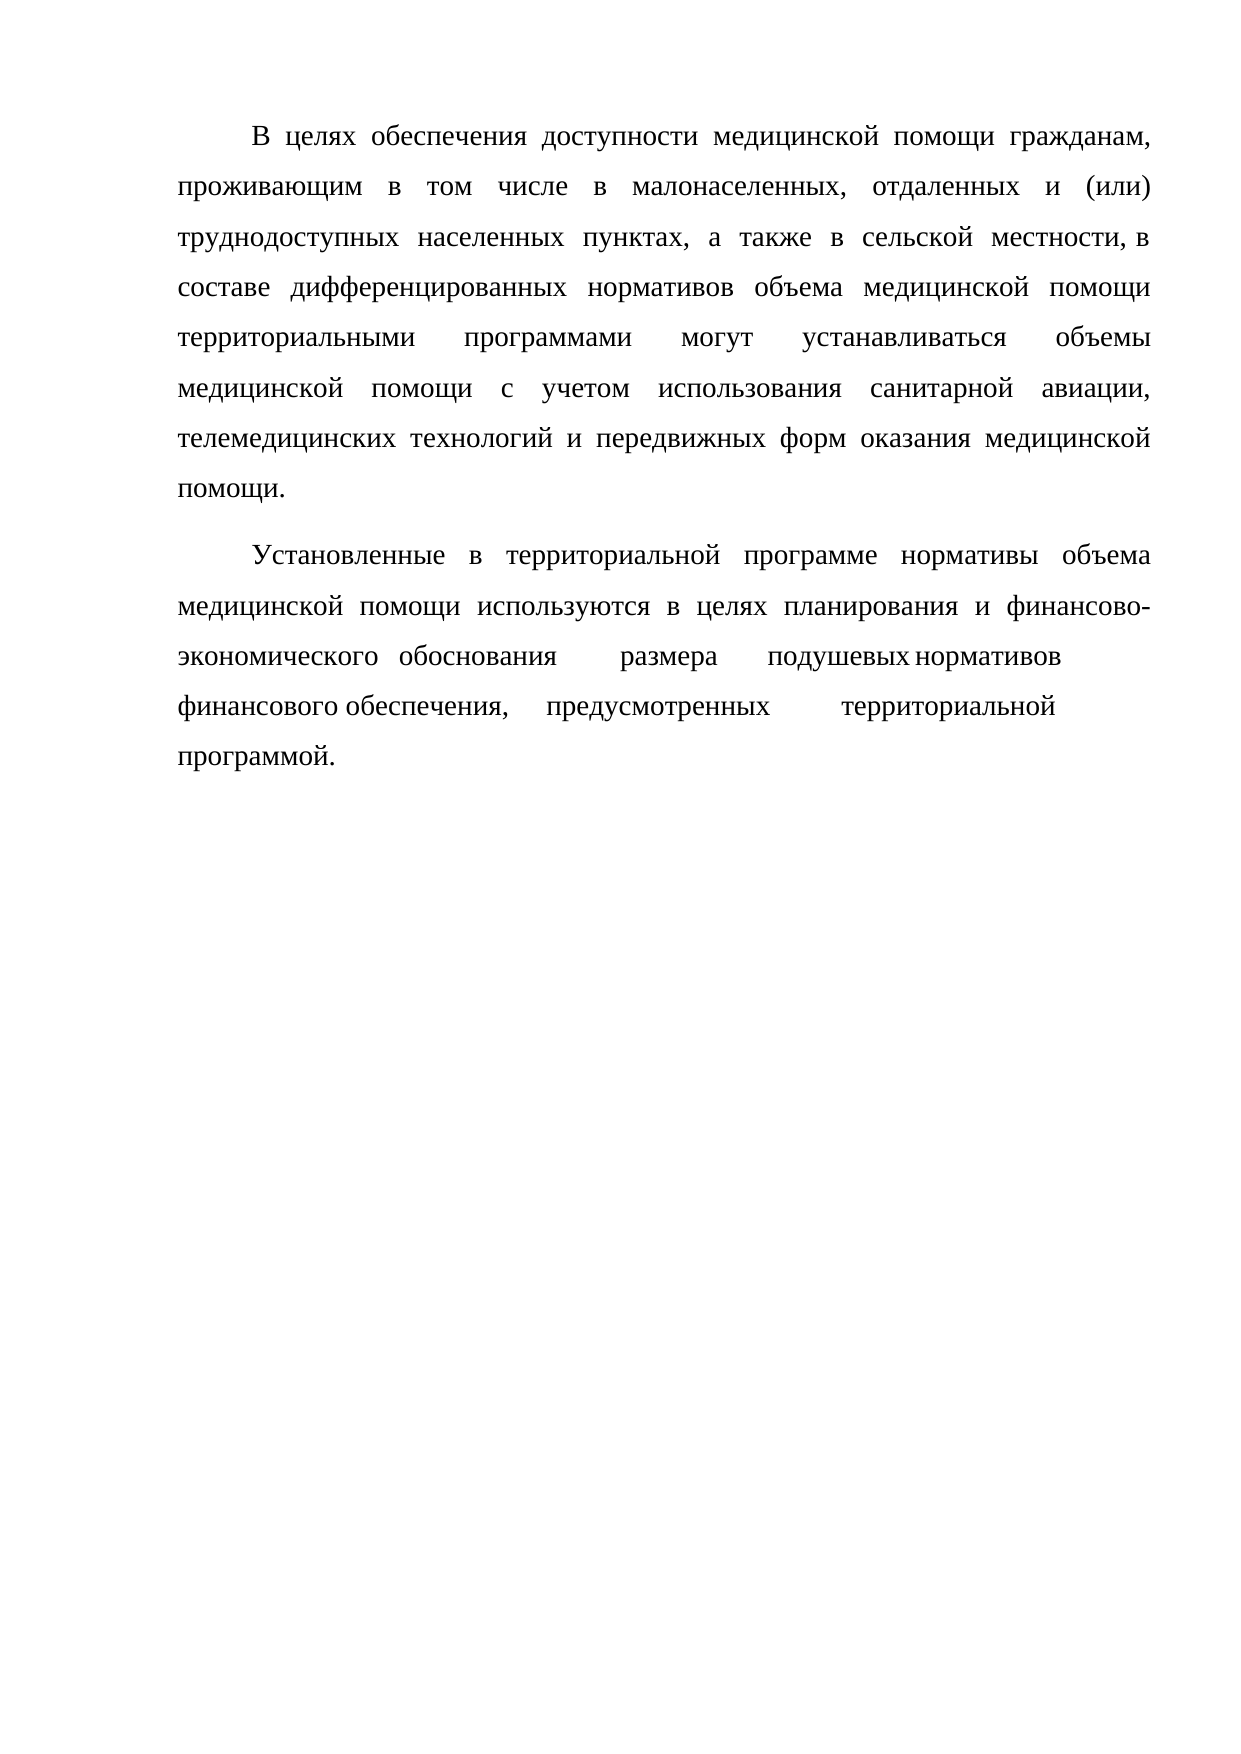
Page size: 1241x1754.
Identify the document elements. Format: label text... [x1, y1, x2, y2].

text В целях обеспечения доступности медицинской помощи гражданам, проживающим в том числе в малонаселенных, отдаленных и (или) труднодоступных населенных пунктах, а также в сельской местности, в составе дифференцированных нормативов объема медицинской помощи территориальными программами могут устанавливаться объемы медицинской помощи с учетом использования санитарной авиации, телемедицинских технологий и передвижных форм оказания медицинской помощи. [177, 118, 1152, 504]
text Установленные в территориальной программе нормативы объема медицинской помощи используются в целях планирования и финансово-экономического обоснования размера подушевых нормативов финансового обеспечения, предусмотренных территориальной программой. [177, 537, 1152, 772]
